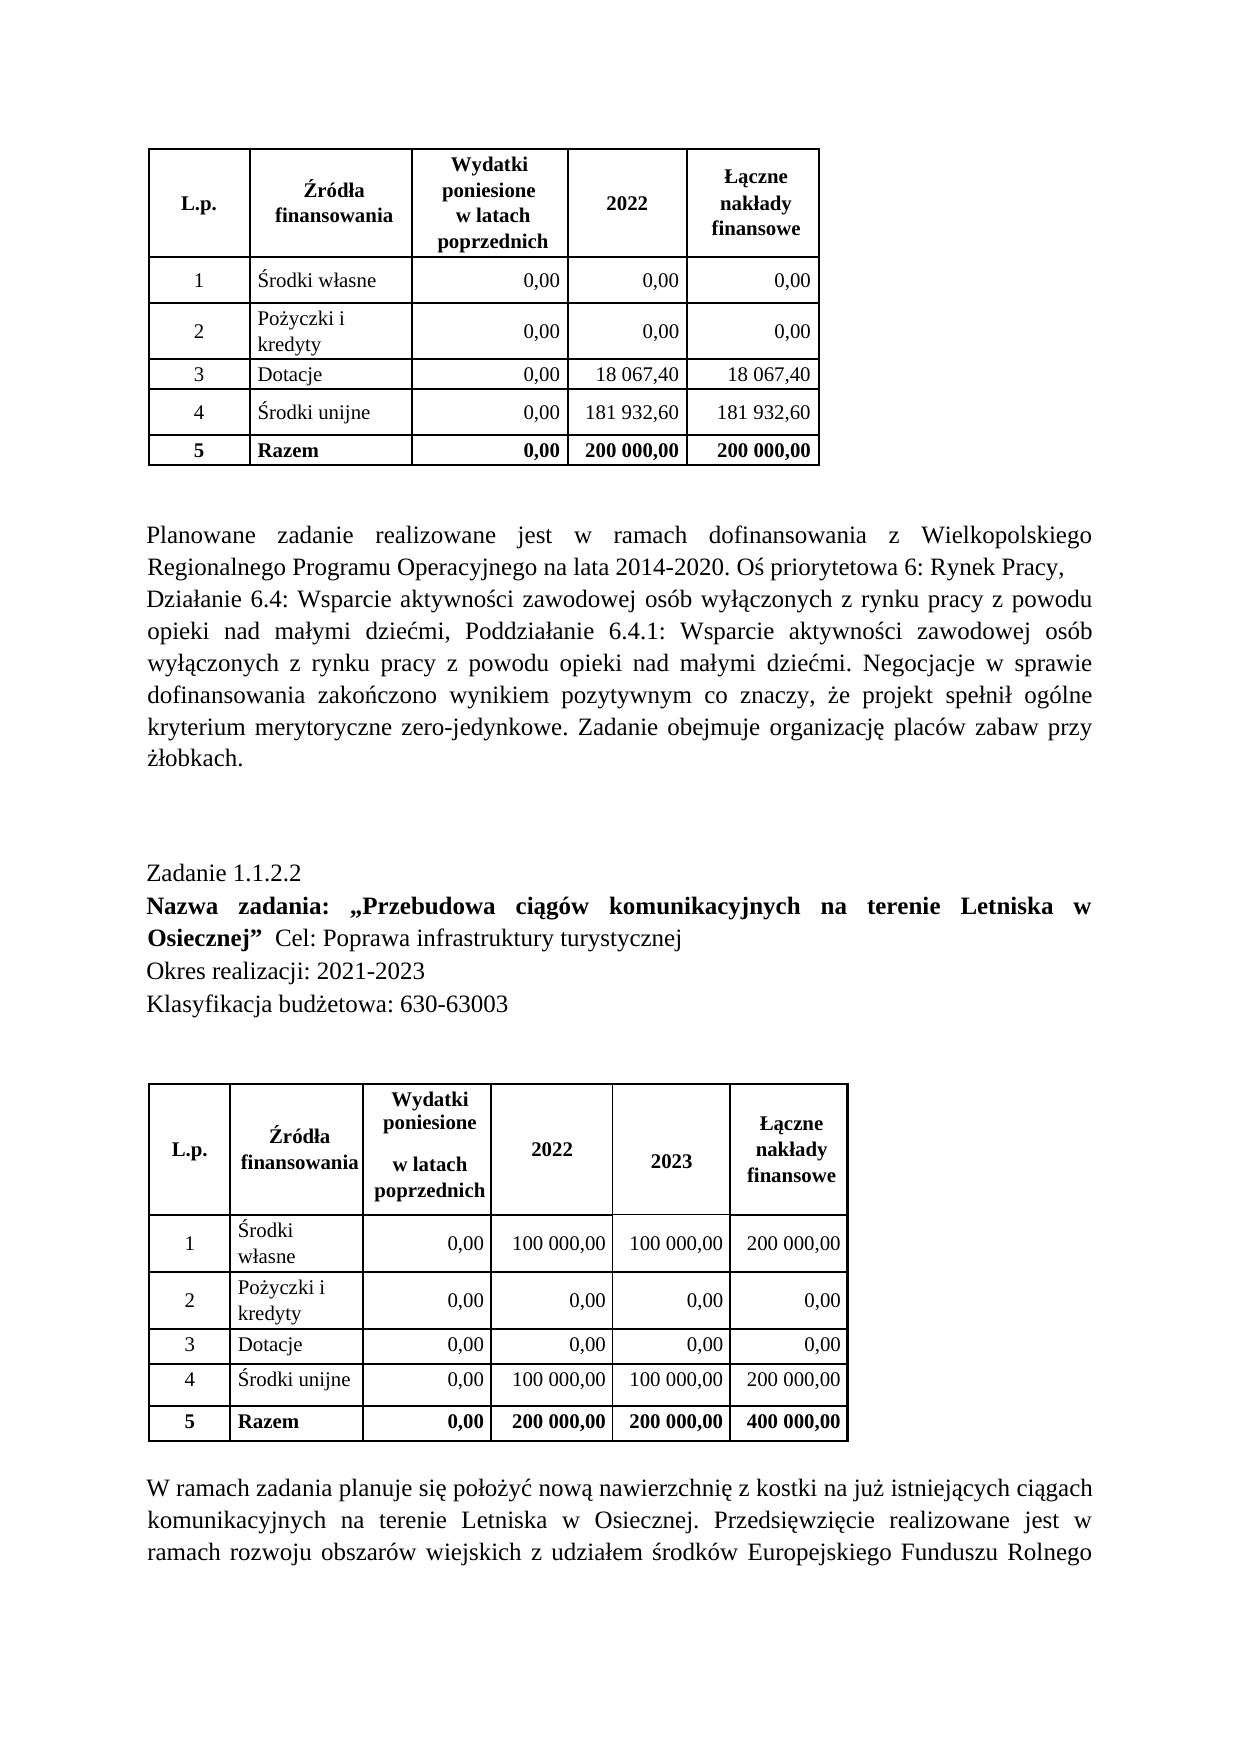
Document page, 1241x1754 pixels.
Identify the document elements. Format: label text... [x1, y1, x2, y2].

table_cell 0,00 [492, 1330, 612, 1362]
table_header L.p. [150, 1085, 229, 1214]
table_cell 0,00 [613, 1273, 729, 1327]
table_cell 100 000,00 [613, 1215, 729, 1271]
table_cell 200 000,00 [492, 1407, 612, 1440]
table_header 2022 [492, 1085, 612, 1214]
table_cell 0,00 [569, 258, 686, 302]
table_cell Pożyczki i kredyty [231, 1273, 362, 1327]
table_cell 0,00 [569, 304, 686, 358]
table_cell 18 067,40 [688, 360, 818, 388]
table_cell 5 [150, 436, 249, 464]
table_cell 0,00 [364, 1330, 490, 1362]
table_cell 200 000,00 [569, 436, 686, 464]
table_cell 0,00 [364, 1407, 490, 1440]
table_cell 0,00 [364, 1273, 490, 1327]
table_cell 0,00 [413, 304, 567, 358]
table_header 2022 [569, 150, 686, 256]
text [146, 1473, 1093, 1566]
table_header Łączne nakłady finansowe [688, 150, 818, 256]
table_cell 181 932,60 [569, 390, 686, 434]
table_header Łączne nakłady finansowe [731, 1085, 846, 1214]
text Zadanie 1.1.2.2 [146, 858, 1093, 887]
table_cell Pożyczki i kredyty [251, 304, 411, 358]
table_cell 0,00 [613, 1330, 729, 1362]
table_cell 400 000,00 [731, 1407, 846, 1440]
text Planowane zadanie realizowane jest w ramach dofinansowania z Wielkopolskiego Regionalnego Programu Operacyjnego na lata 2014-2020. Oś priorytetowa 6: Rynek Pracy, [146, 520, 1093, 581]
table_cell Środki własne [231, 1216, 362, 1271]
table_cell 2 [150, 304, 249, 358]
table_cell 18 067,40 [569, 360, 686, 388]
table_header Wydatki poniesione w latach poprzednich [364, 1085, 490, 1214]
table_cell 5 [150, 1407, 229, 1440]
table_cell 0,00 [413, 436, 567, 464]
table_cell 0,00 [492, 1273, 612, 1327]
table_cell 3 [150, 360, 249, 388]
text Klasyfikacja budżetowa: 630-63003 [146, 989, 1093, 1017]
table_cell 0,00 [413, 390, 567, 434]
table_cell Środki unijne [231, 1365, 362, 1405]
table_cell 4 [150, 1365, 229, 1405]
table_cell 100 000,00 [492, 1365, 612, 1405]
table_cell 0,00 [364, 1365, 490, 1405]
table_cell 0,00 [731, 1330, 846, 1362]
table_cell 200 000,00 [731, 1216, 846, 1271]
table_cell 4 [150, 390, 249, 434]
table_cell 2 [150, 1273, 229, 1327]
text Okres realizacji: 2021-2023 [146, 956, 1093, 985]
table_cell Razem [231, 1407, 362, 1440]
subtitle Nazwa zadania: „Przebudowa ciągów komunikacyjnych na terenie Letniska w Osiecznej” Cel: Poprawa infrastruktury turystycznej [146, 891, 1093, 952]
table_header L.p. [150, 150, 249, 256]
table_cell 0,00 [731, 1273, 846, 1327]
table_cell Środki własne [251, 258, 411, 302]
table_cell 0,00 [688, 258, 818, 302]
table_cell 0,00 [413, 360, 567, 388]
table_cell 0,00 [413, 258, 567, 302]
table_header 2023 [613, 1085, 729, 1214]
table_cell 1 [150, 258, 249, 302]
table_cell 181 932,60 [688, 390, 818, 434]
table_header Wydatki poniesione w latach poprzednich [413, 150, 567, 256]
table_cell 0,00 [364, 1216, 490, 1271]
table_cell 1 [150, 1216, 229, 1271]
table_cell 100 000,00 [613, 1365, 729, 1405]
table_cell Środki unijne [251, 390, 411, 434]
table_cell Dotacje [231, 1330, 362, 1362]
table_cell Dotacje [251, 360, 411, 388]
table_cell 3 [150, 1330, 229, 1362]
table_cell 200 000,00 [688, 436, 818, 464]
text Działanie 6.4: Wsparcie aktywności zawodowej osób wyłączonych z rynku pracy z powodu opieki nad małymi dziećmi, Poddziałanie 6.4.1: Wsparcie aktywności zawodowej osób wyłączonych z rynku pracy z powodu opieki nad małymi dziećmi. Negocjacje w sprawie dofinansowania zakończono wynikiem pozytywnym co znaczy, że projekt spełnił ogólne kryterium merytoryczne zero-jedynkowe. Zadanie obejmuje organizację placów zabaw przy żłobkach. [146, 584, 1093, 772]
table_cell 0,00 [688, 304, 818, 358]
table_cell 200 000,00 [613, 1407, 729, 1440]
table_cell Razem [251, 436, 411, 464]
table_header Źródła finansowania [231, 1085, 362, 1214]
table_cell 200 000,00 [731, 1365, 846, 1405]
table_header Źródła finansowania [251, 150, 411, 256]
table_cell 100 000,00 [492, 1216, 612, 1271]
